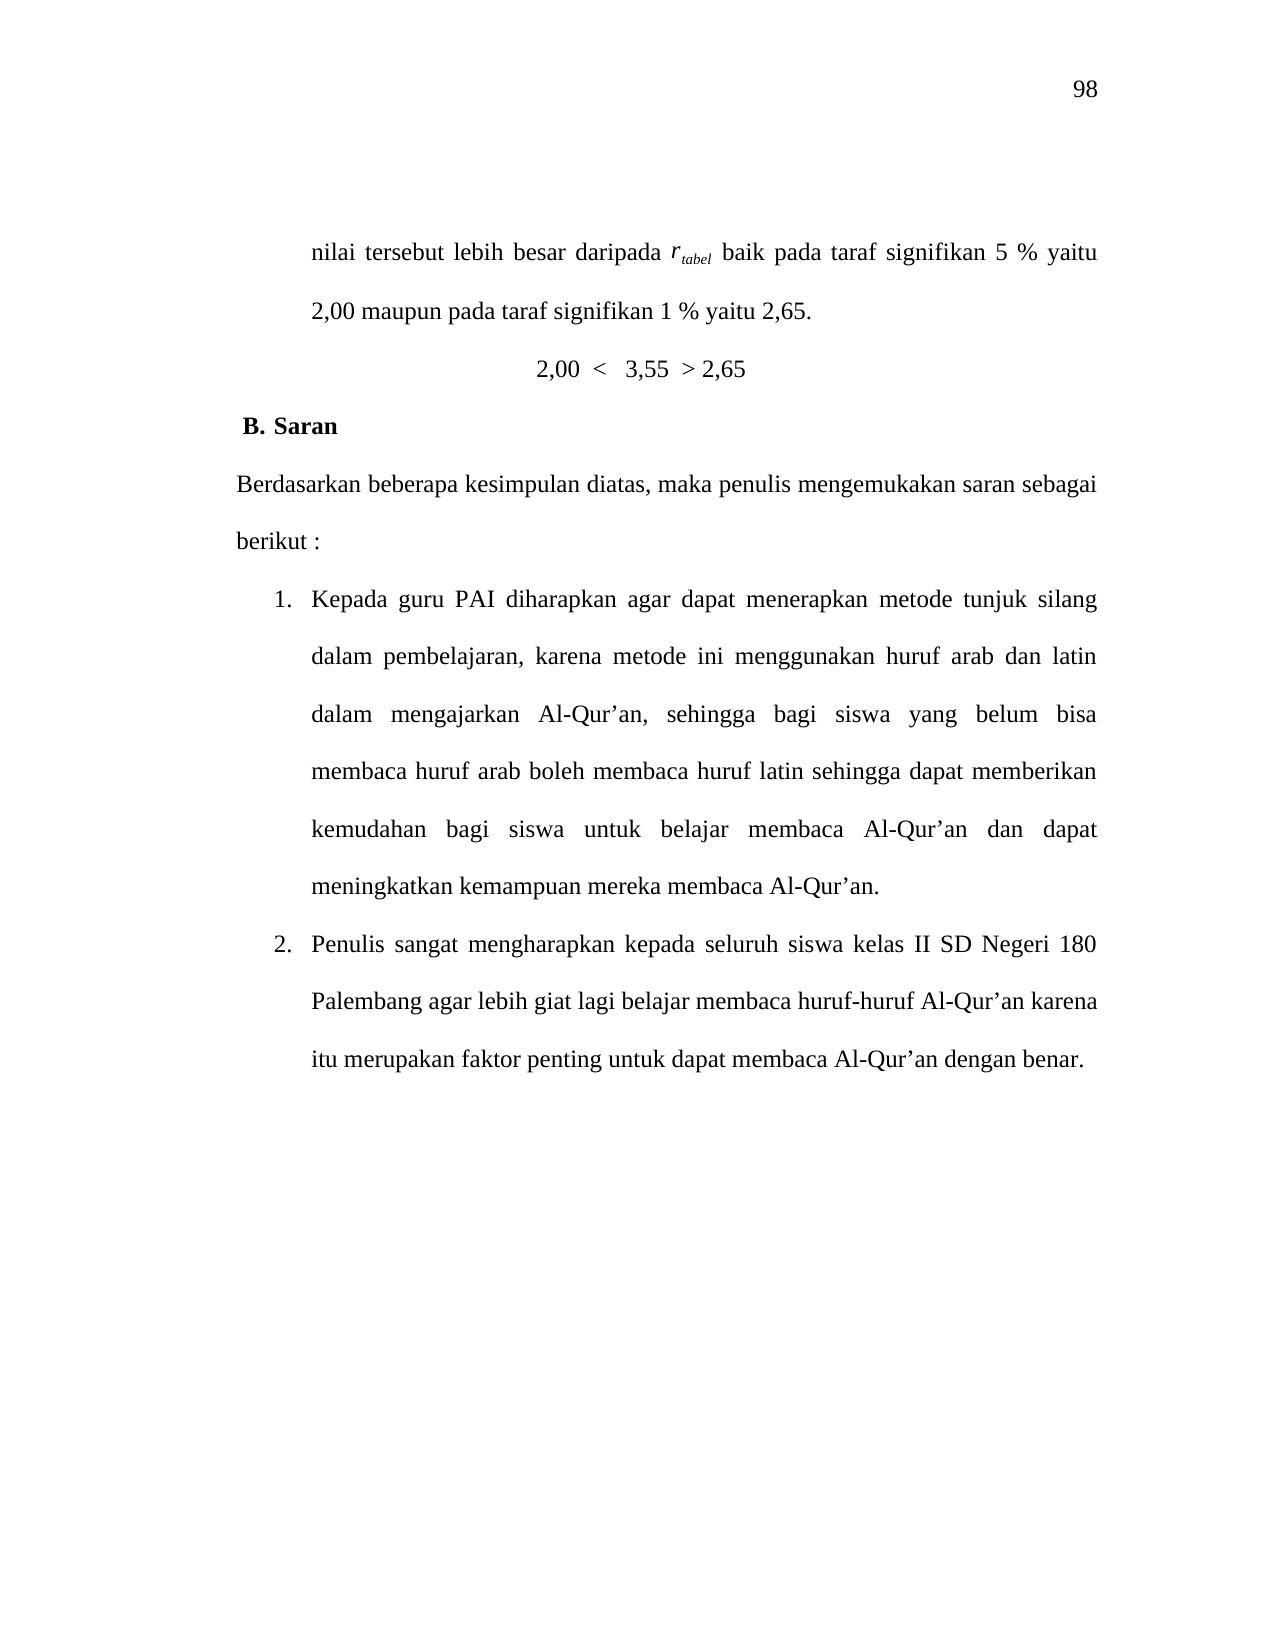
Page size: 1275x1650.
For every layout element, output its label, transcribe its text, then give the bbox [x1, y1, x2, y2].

text 2,00 < 3,55 > 2,65 [461, 354, 1098, 383]
list Kepada guru PAI diharapkan agar dapat menerapkan metode tunjuk silang dalam pembelajaran, karena metode ini menggunakan huruf arab dan latin dalam mengajarkan Al-Qur’an, sehingga bagi siswa yang belum bisa membaca huruf arab boleh membaca huruf latin sehingga dapat memberikan kemudahan bagi siswa untuk belajar membaca Al-Qur’an dan dapat meningkatkan kemampuan mereka membaca Al-Qur’an. [274, 584, 1098, 900]
list Penulis sangat mengharapkan kepada seluruh siswa kelas II SD Negeri 180 Palembang agar lebih giat lagi belajar membaca huruf-huruf Al-Qur’an karena itu merupakan faktor penting untuk dapat membaca Al-Qur’an dengan benar. [274, 929, 1098, 1073]
text B. Saran [236, 411, 1098, 440]
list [274, 236, 1098, 325]
text Berdasarkan beberapa kesimpulan diatas, maka penulis mengemukakan saran sebagai berikut : [236, 469, 1098, 555]
